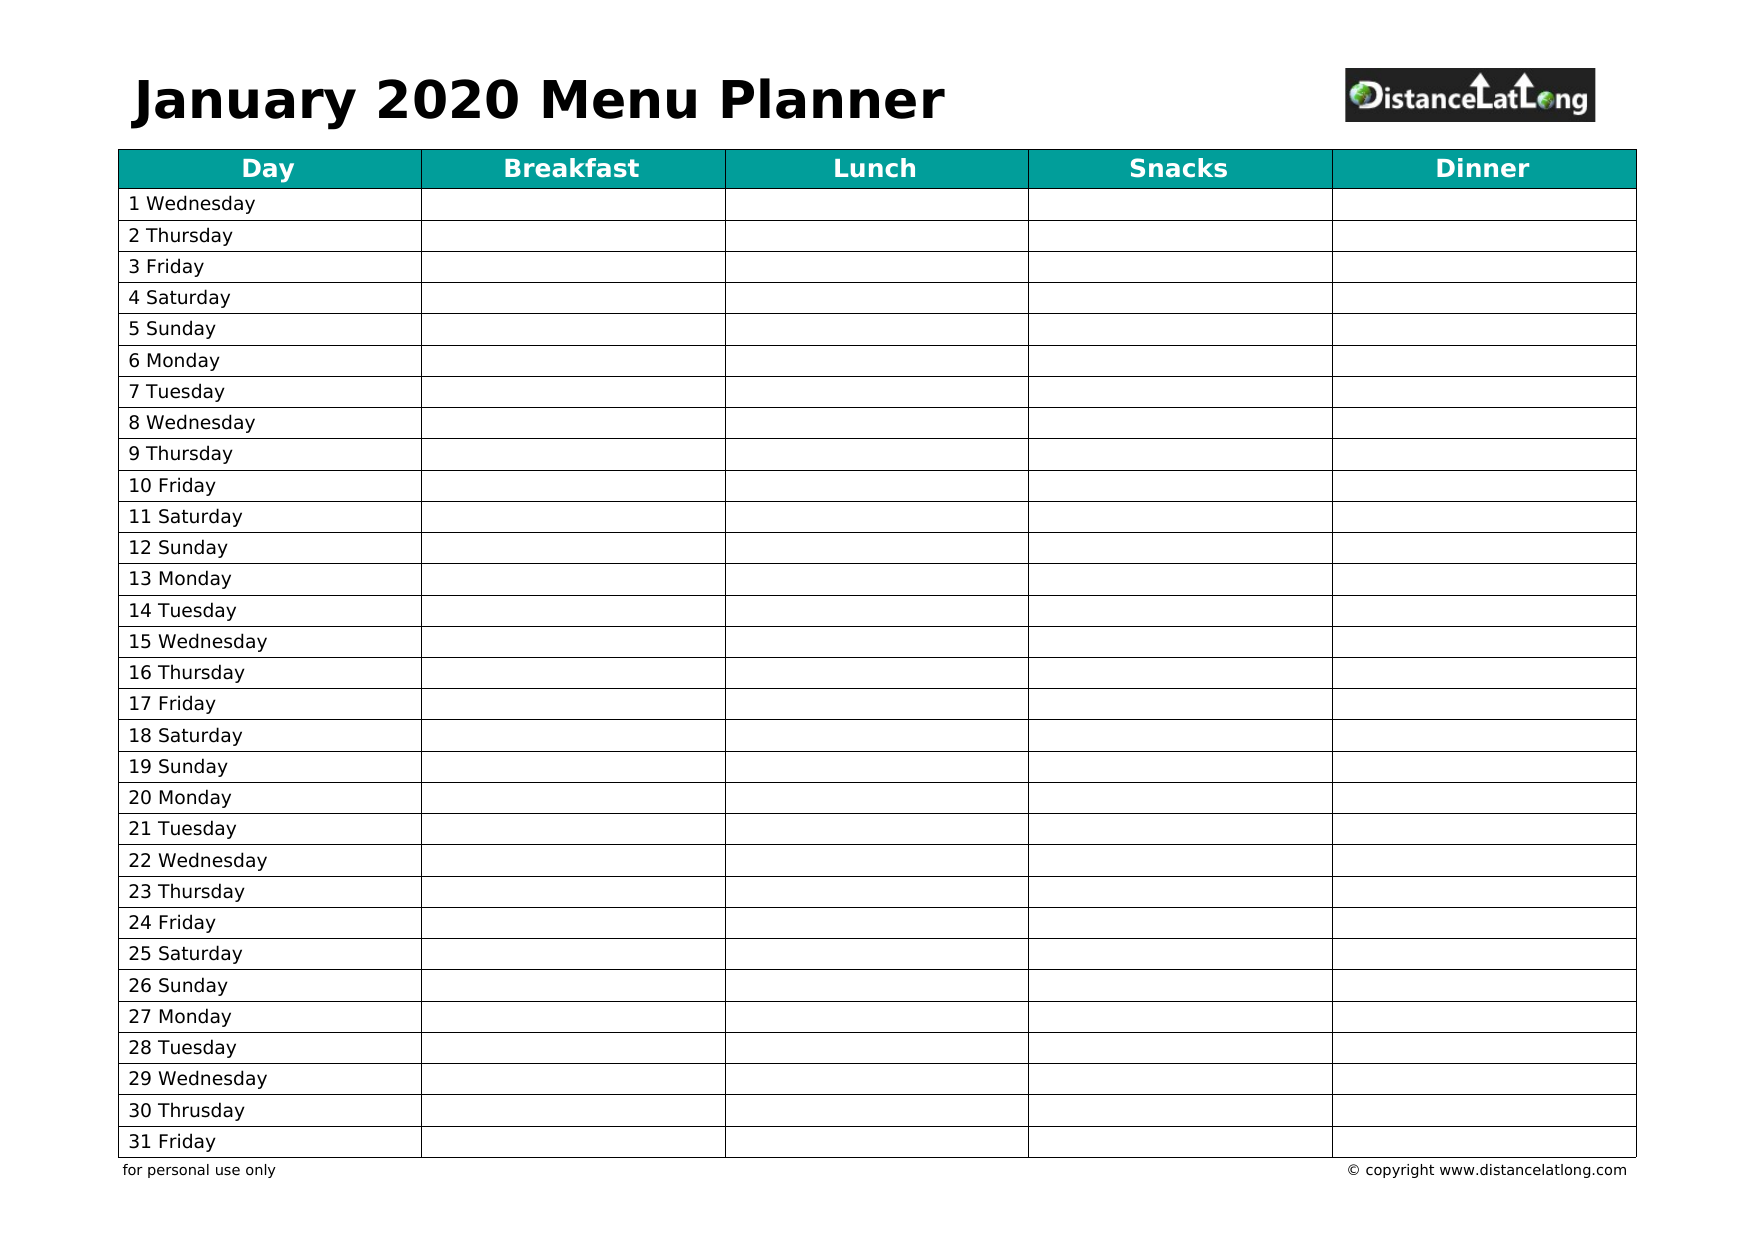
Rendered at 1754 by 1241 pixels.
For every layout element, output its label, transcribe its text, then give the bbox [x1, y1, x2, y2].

table_cell [1029, 970, 1332, 1001]
table_cell [422, 1002, 725, 1032]
table_cell [1029, 189, 1332, 219]
table_cell [1333, 283, 1636, 313]
table_cell [1333, 1002, 1636, 1032]
table_cell [726, 877, 1028, 907]
table_cell [1029, 346, 1332, 376]
table_cell [1029, 1095, 1332, 1126]
table_cell [1029, 1002, 1332, 1032]
table_cell [422, 533, 725, 563]
table_cell 26 Sunday [119, 970, 421, 1001]
table_cell 17 Friday [119, 689, 421, 719]
table_cell [1029, 377, 1332, 407]
table_cell [1333, 377, 1636, 407]
table_cell [1029, 502, 1332, 532]
table_cell [1029, 908, 1332, 938]
table_cell [726, 283, 1028, 313]
table_cell [726, 471, 1028, 501]
table_cell [422, 252, 725, 282]
table_cell [1333, 720, 1636, 751]
table_cell [1333, 408, 1636, 438]
table_cell [422, 564, 725, 594]
table_cell [422, 908, 725, 938]
table_cell [1029, 439, 1332, 469]
table_cell [726, 970, 1028, 1001]
table_cell 4 Saturday [119, 283, 421, 313]
table_cell 19 Sunday [119, 752, 421, 782]
table_cell [726, 502, 1028, 532]
table_cell [422, 1127, 725, 1157]
table_cell [1029, 689, 1332, 719]
table_cell [726, 377, 1028, 407]
table_cell [422, 783, 725, 813]
table_cell 30 Thrusday [119, 1095, 421, 1126]
table_cell [1333, 970, 1636, 1001]
table_cell 25 Saturday [119, 939, 421, 969]
table_cell [1333, 1064, 1636, 1094]
table_cell [422, 221, 725, 251]
table_cell [726, 252, 1028, 282]
table_cell [726, 783, 1028, 813]
table_cell 22 Wednesday [119, 845, 421, 876]
table_cell [422, 1095, 725, 1126]
table_cell [1333, 1033, 1636, 1063]
table_cell [1029, 783, 1332, 813]
table_cell 12 Sunday [119, 533, 421, 563]
table_cell [726, 189, 1028, 219]
table_cell 23 Thursday [119, 877, 421, 907]
table_cell [726, 1095, 1028, 1126]
table_cell [1029, 939, 1332, 969]
table_cell [422, 1064, 725, 1094]
table_cell [1333, 564, 1636, 594]
table_cell [422, 377, 725, 407]
text for personal use only © copyright www.distancelatlong.com [122, 1162, 1648, 1179]
table_cell [1333, 908, 1636, 938]
table_cell [1029, 845, 1332, 876]
table_cell [422, 314, 725, 344]
table_cell [422, 502, 725, 532]
picture [1345, 68, 1596, 122]
table_cell [1029, 221, 1332, 251]
table_cell [422, 752, 725, 782]
table_cell [1333, 533, 1636, 563]
table_cell 18 Saturday [119, 720, 421, 751]
table_cell [726, 939, 1028, 969]
table_cell [1029, 1033, 1332, 1063]
table_cell [1029, 627, 1332, 657]
table_header Dinner [1333, 150, 1636, 188]
table_cell 2 Thursday [119, 221, 421, 251]
table_cell [422, 689, 725, 719]
table_cell [726, 346, 1028, 376]
table_cell [422, 408, 725, 438]
table_cell [422, 658, 725, 688]
table_cell [422, 346, 725, 376]
table_cell [1333, 627, 1636, 657]
table_header Snacks [1029, 150, 1332, 188]
table_cell [1029, 533, 1332, 563]
table_cell 14 Tuesday [119, 596, 421, 626]
table_cell [1029, 283, 1332, 313]
table_cell [422, 970, 725, 1001]
table_cell [726, 314, 1028, 344]
table_cell 21 Tuesday [119, 814, 421, 844]
table_cell [422, 439, 725, 469]
table_cell [422, 283, 725, 313]
table_cell 7 Tuesday [119, 377, 421, 407]
table_cell [726, 845, 1028, 876]
table_cell [1029, 752, 1332, 782]
table_cell 3 Friday [119, 252, 421, 282]
table_cell [1333, 658, 1636, 688]
table_cell [422, 939, 725, 969]
table_cell [1333, 189, 1636, 219]
table_cell [422, 596, 725, 626]
text January 2020 Menu Planner [134, 69, 1648, 133]
table_cell 1 Wednesday [119, 189, 421, 219]
table_cell [1029, 408, 1332, 438]
table_cell 10 Friday [119, 471, 421, 501]
table_cell [1333, 221, 1636, 251]
table_cell 15 Wednesday [119, 627, 421, 657]
table_cell [726, 439, 1028, 469]
table_cell [1029, 471, 1332, 501]
table_cell [726, 814, 1028, 844]
table_cell [1333, 752, 1636, 782]
table_cell [1333, 252, 1636, 282]
table_cell [422, 814, 725, 844]
table_cell [1029, 877, 1332, 907]
table_cell [726, 752, 1028, 782]
table_cell [1333, 314, 1636, 344]
table_cell [1333, 877, 1636, 907]
table_cell [726, 533, 1028, 563]
table_cell [1333, 346, 1636, 376]
table_cell [1333, 689, 1636, 719]
table_cell 16 Thursday [119, 658, 421, 688]
table_cell 6 Monday [119, 346, 421, 376]
table_cell [1029, 1127, 1332, 1157]
table_cell [726, 658, 1028, 688]
table_cell [1029, 814, 1332, 844]
table_cell [1029, 1064, 1332, 1094]
table_cell 9 Thursday [119, 439, 421, 469]
table_cell [726, 221, 1028, 251]
table_cell 13 Monday [119, 564, 421, 594]
table_cell [726, 908, 1028, 938]
table_cell [422, 1033, 725, 1063]
table_cell [726, 627, 1028, 657]
table_cell [422, 877, 725, 907]
table_cell [726, 720, 1028, 751]
table_cell [1333, 939, 1636, 969]
table_cell [422, 471, 725, 501]
table_cell [1333, 783, 1636, 813]
table_cell [1029, 720, 1332, 751]
table_cell [1333, 596, 1636, 626]
table_cell [726, 408, 1028, 438]
table_cell 8 Wednesday [119, 408, 421, 438]
table_cell [422, 189, 725, 219]
table_cell [1333, 1095, 1636, 1126]
table_cell 27 Monday [119, 1002, 421, 1032]
table_cell [1029, 564, 1332, 594]
table_cell [726, 564, 1028, 594]
table_cell [1333, 814, 1636, 844]
table_cell [1333, 471, 1636, 501]
table_cell [1333, 1127, 1636, 1157]
table_cell [1029, 314, 1332, 344]
table_cell [726, 1033, 1028, 1063]
table_cell [1029, 658, 1332, 688]
table_cell [422, 720, 725, 751]
table_cell [1029, 596, 1332, 626]
table_cell 28 Tuesday [119, 1033, 421, 1063]
table_cell 31 Friday [119, 1127, 421, 1157]
table_header Breakfast [422, 150, 725, 188]
table_cell [422, 627, 725, 657]
table_header Day [119, 150, 421, 188]
table_cell 11 Saturday [119, 502, 421, 532]
table_cell [726, 1064, 1028, 1094]
table_cell [726, 1002, 1028, 1032]
table_cell [1333, 845, 1636, 876]
table_cell 5 Sunday [119, 314, 421, 344]
table_cell [1029, 252, 1332, 282]
table_header Lunch [726, 150, 1028, 188]
table_cell [726, 1127, 1028, 1157]
table_cell 29 Wednesday [119, 1064, 421, 1094]
table_cell [422, 845, 725, 876]
table_cell 20 Monday [119, 783, 421, 813]
table_cell [726, 689, 1028, 719]
table_cell [1333, 502, 1636, 532]
table_cell [1333, 439, 1636, 469]
table_cell [726, 596, 1028, 626]
table_cell 24 Friday [119, 908, 421, 938]
